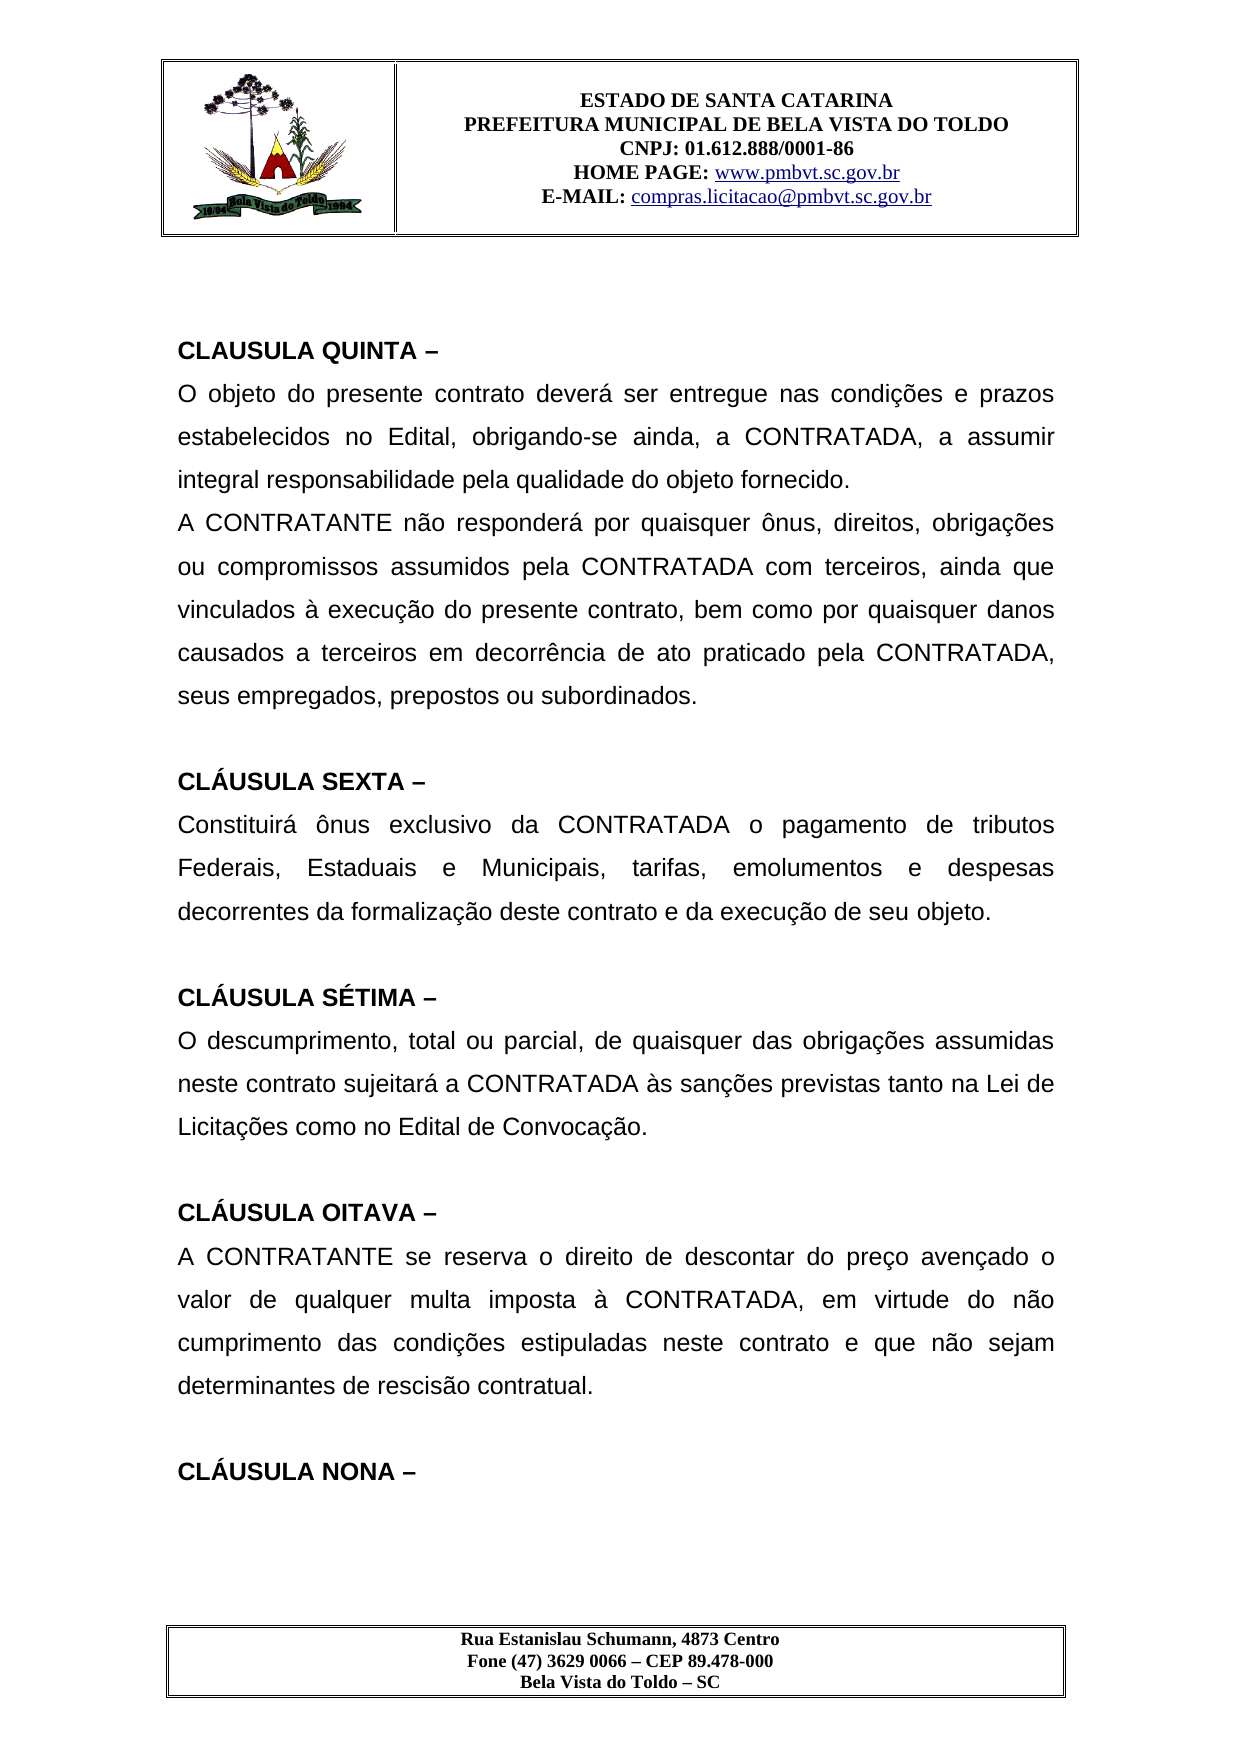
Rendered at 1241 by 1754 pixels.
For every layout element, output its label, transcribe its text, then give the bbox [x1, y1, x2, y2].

text CLÁUSULA SÉTIMA – [177, 983, 1056, 1011]
text CLÁUSULA OITAVA – [177, 1198, 1056, 1227]
text A CONTRATANTE se reserva o direito de descontar do preço avençado o valor de qualquer multa imposta à CONTRATADA, em virtude do não cumprimento das condições estipuladas neste contrato e que não sejam determinantes de rescisão contratual. [177, 1241, 1056, 1399]
text CLAUSULA QUINTA – [177, 336, 1056, 364]
text Constituirá ônus exclusivo da CONTRATADA o pagamento de tributos Federais, Estaduais e Municipais, tarifas, emolumentos e despesas decorrentes da formalização deste contrato e da execução de seu objeto. [177, 810, 1056, 925]
text O objeto do presente contrato deverá ser entregue nas condições e prazos estabelecidos no Edital, obrigando-se ainda, a CONTRATADA, a assumir integral responsabilidade pela qualidade do objeto fornecido. [177, 379, 1056, 494]
text CLÁUSULA SEXTA – [177, 767, 1056, 796]
text CLÁUSULA NONA – [177, 1457, 1056, 1486]
picture [191, 74, 364, 222]
text A CONTRATANTE não responderá por quaisquer ônus, direitos, obrigações ou compromissos assumidos pela CONTRATADA com terceiros, ainda que vinculados à execução do presente contrato, bem como por quaisquer danos causados a terceiros em decorrência de ato praticado pela CONTRATADA, seus empregados, prepostos ou subordinados. [177, 508, 1056, 709]
text O descumprimento, total ou parcial, de quaisquer das obrigações assumidas neste contrato sujeitará a CONTRATADA às sanções previstas tanto na Lei de Licitações como no Edital de Convocação. [177, 1026, 1056, 1141]
